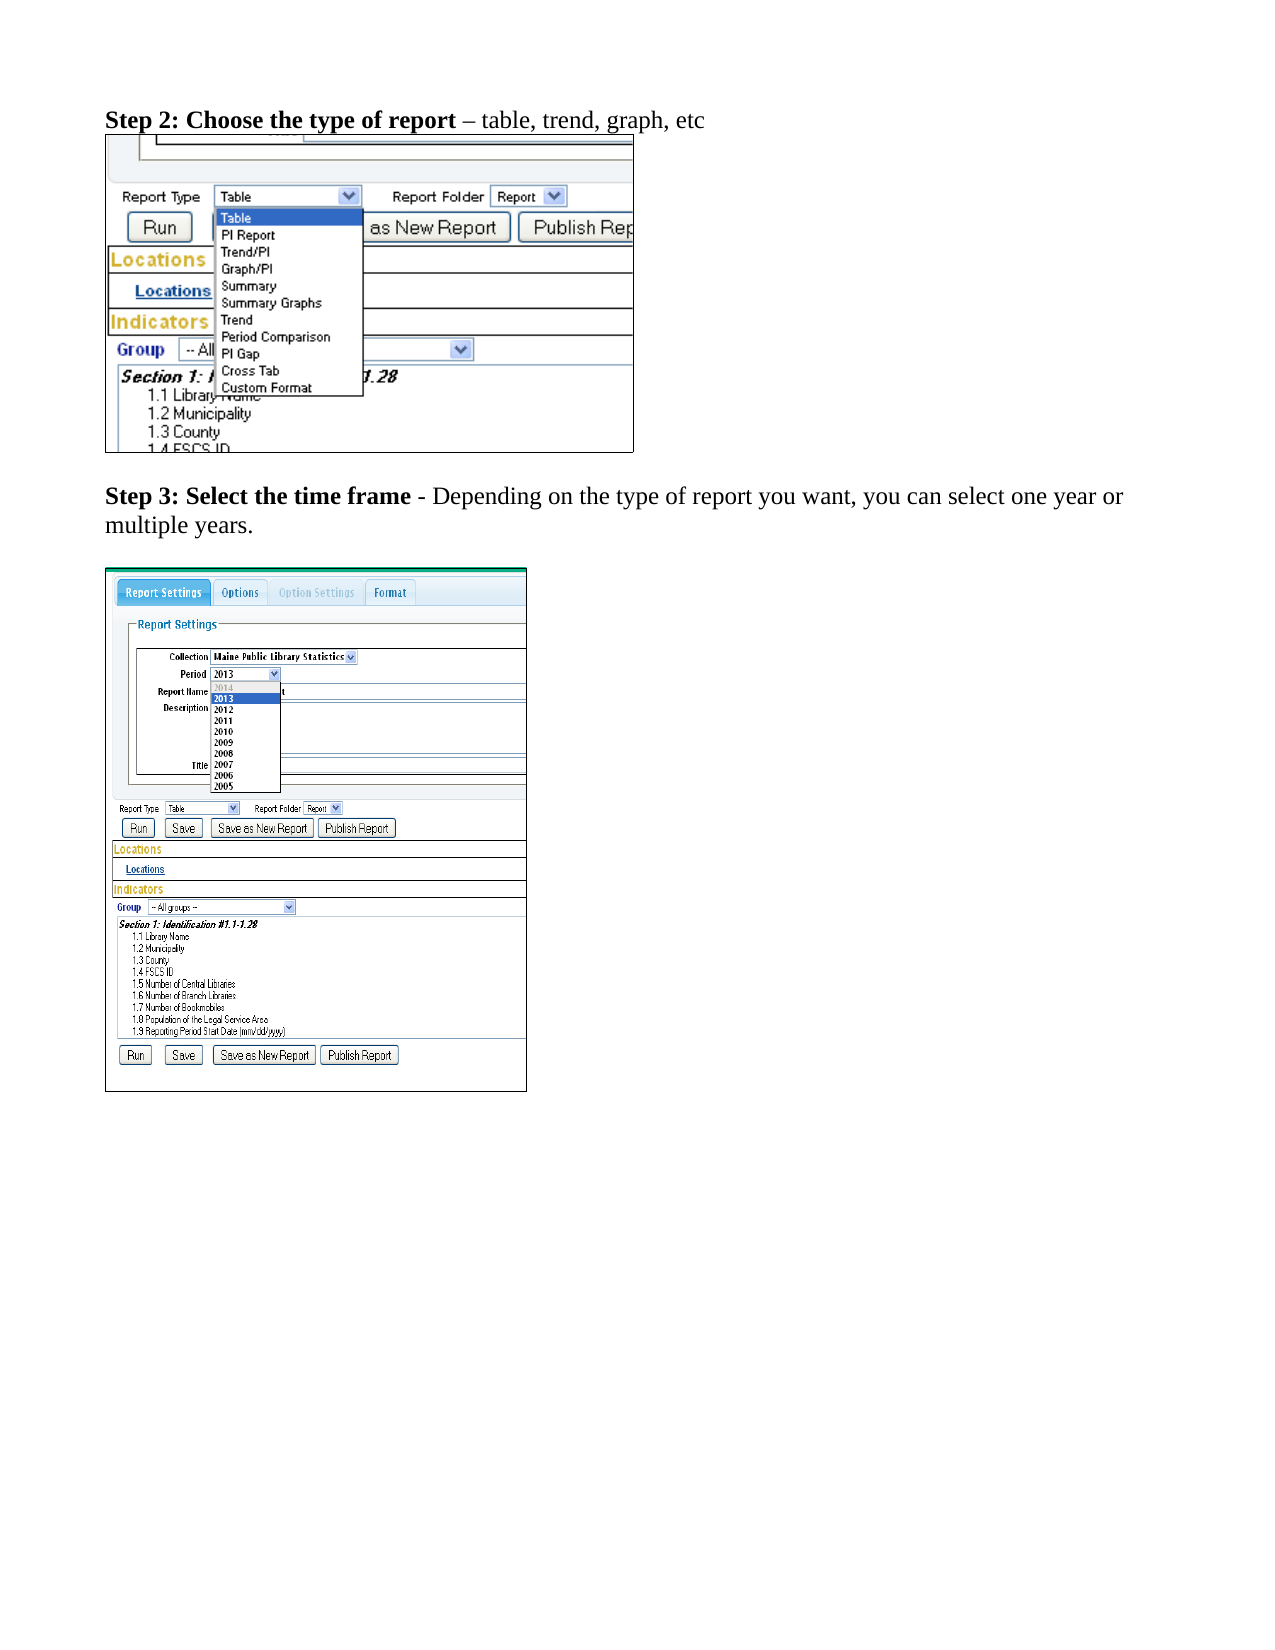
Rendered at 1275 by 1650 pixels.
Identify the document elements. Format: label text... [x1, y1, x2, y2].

picture [106, 569, 526, 1091]
picture [106, 135, 633, 452]
text Step 3: Select the time frame - Depending on the type of report you want, you can select one year or multiple years. [105, 481, 1170, 539]
